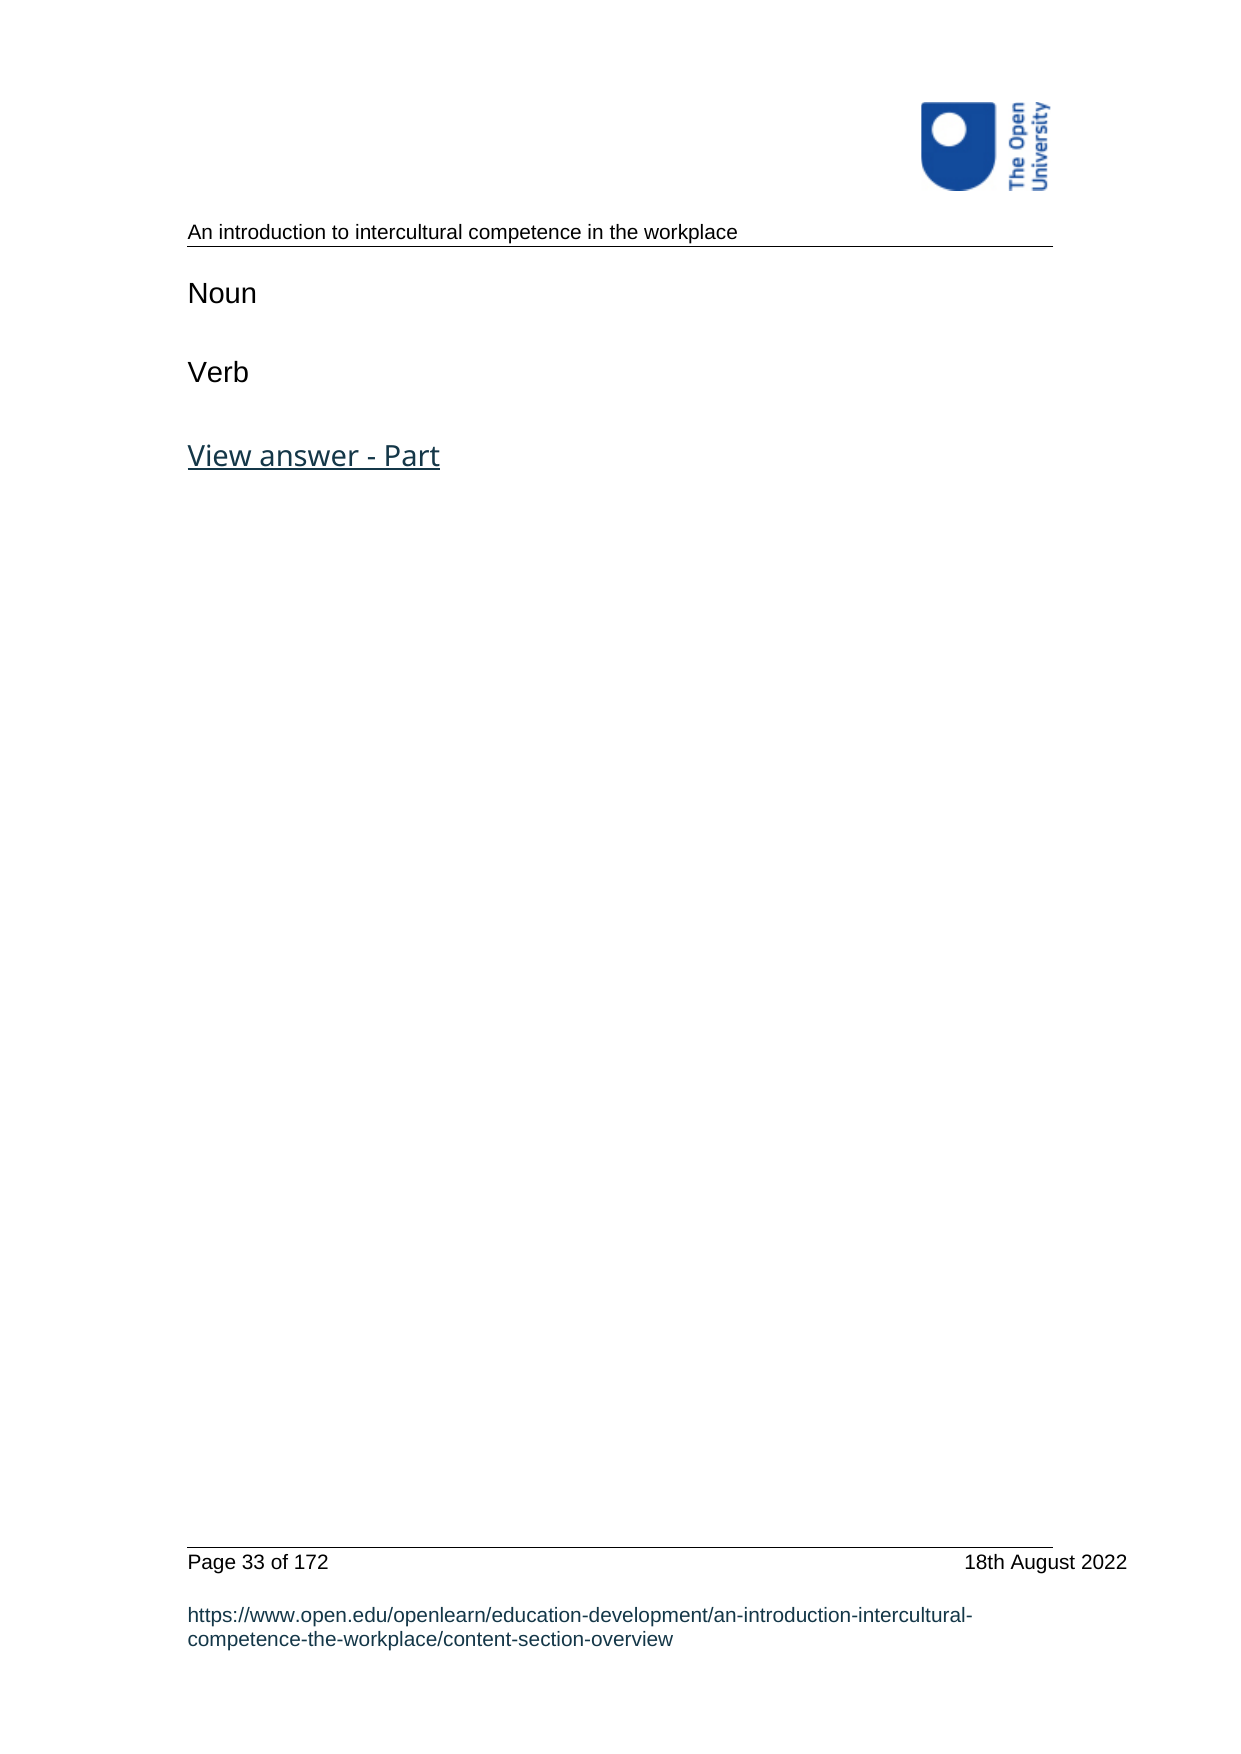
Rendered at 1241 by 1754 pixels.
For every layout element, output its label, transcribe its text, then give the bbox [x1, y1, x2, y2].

text View answer - Part [187, 435, 1053, 474]
text Verb [187, 355, 1053, 389]
text Noun [187, 276, 1053, 309]
picture [921, 102, 1052, 191]
